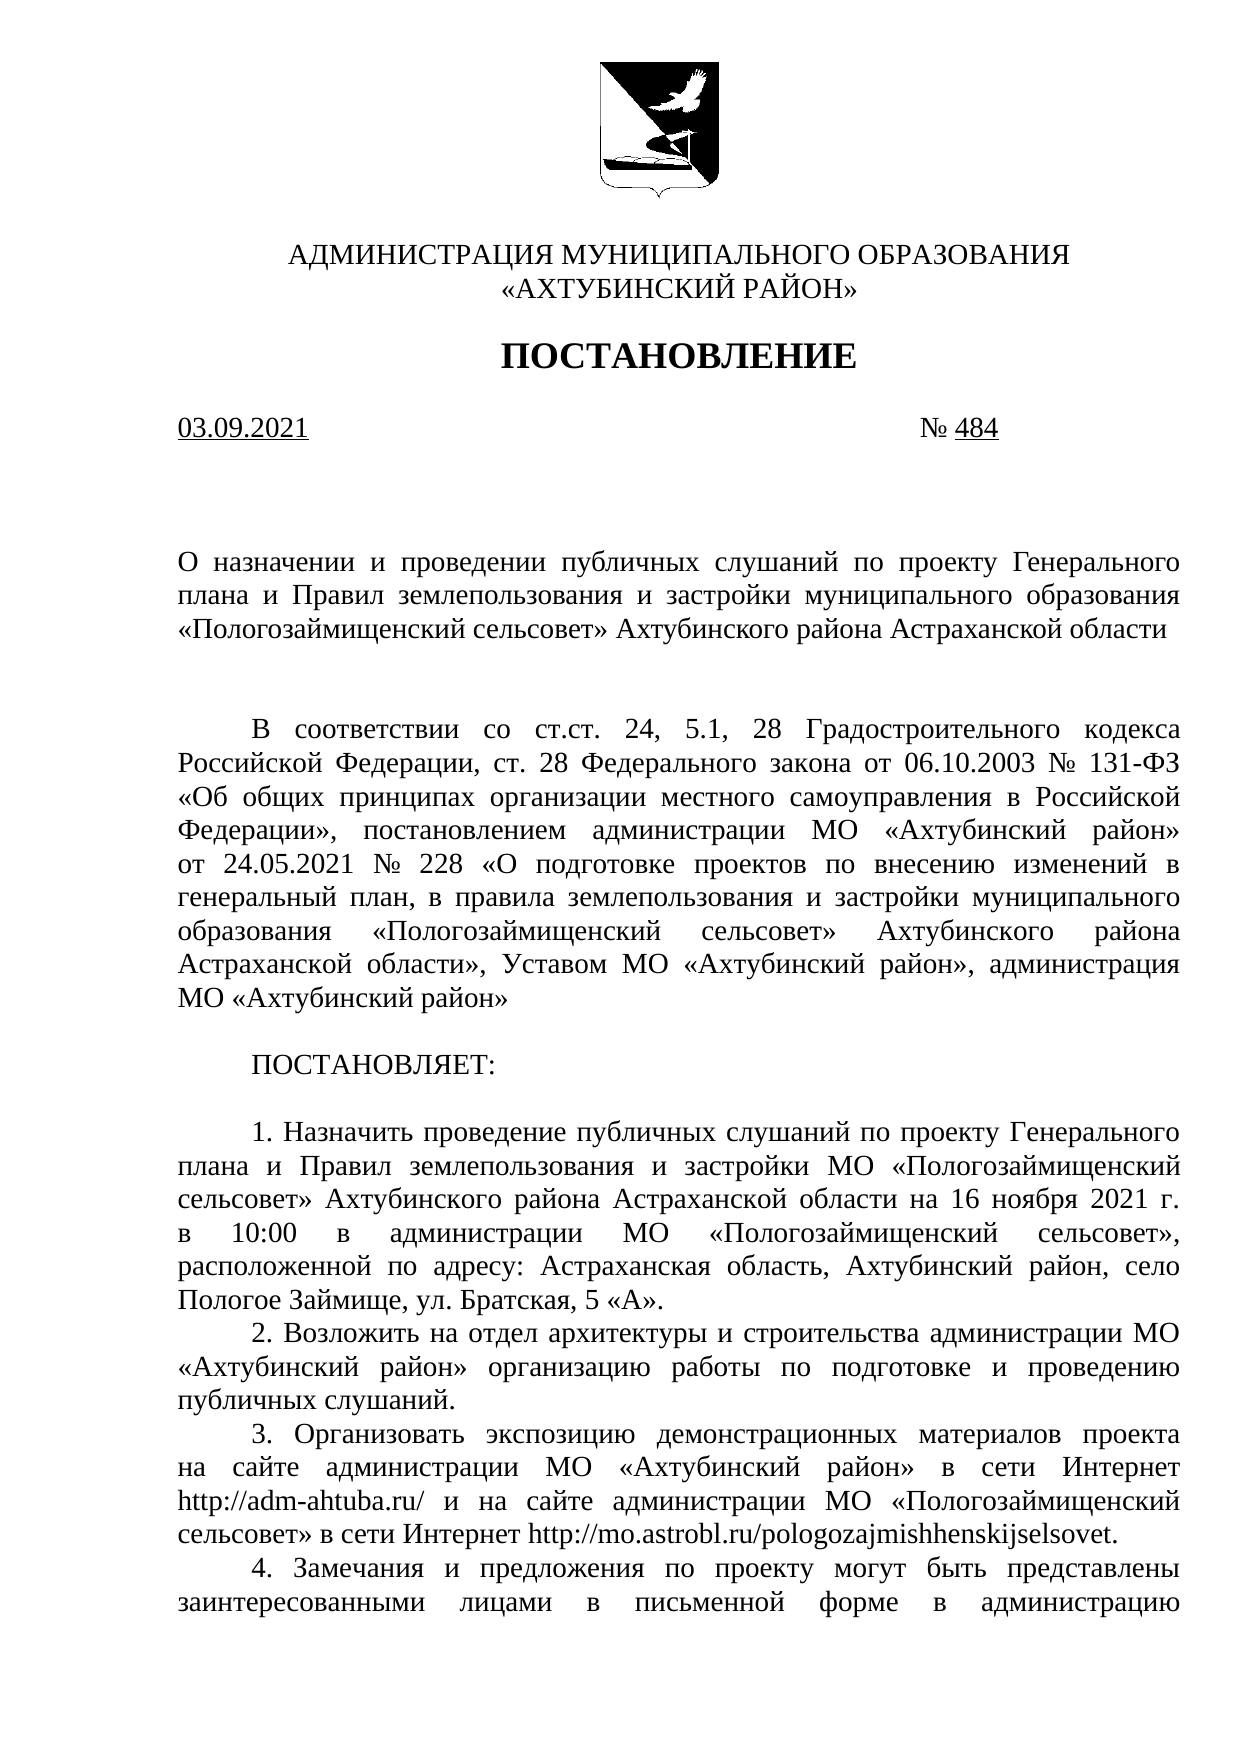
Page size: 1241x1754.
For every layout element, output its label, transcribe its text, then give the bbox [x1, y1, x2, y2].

text ПОСТАНОВЛЕНИЕ [177, 333, 1181, 376]
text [177, 1550, 1181, 1617]
text 2. Возложить на отдел архитектуры и строительства администрации МО «Ахтубинский район» организацию работы по подготовке и проведению публичных слушаний. [177, 1315, 1181, 1416]
text АДМИНИСТРАЦИЯ МУНИЦИПАЛЬНОГО ОБРАЗОВАНИЯ [177, 237, 1181, 271]
text ПОСТАНОВЛЯЕТ: [177, 1047, 1181, 1081]
text 3. Организовать экспозицию демонстрационных материалов проекта на сайте администрации МО «Ахтубинский район» в сети Интернет http://adm-ahtuba.ru/ и на сайте администрации МО «Пологозаймищенский сельсовет» в сети Интернет http://mo.astrobl.ru/pologozajmishhenskijselsovet. [177, 1416, 1181, 1550]
text О назначении и проведении публичных слушаний по проекту Генерального плана и Правил землепользования и застройки муниципального образования «Пологозаймищенский сельсовет» Ахтубинского района Астраханской области [177, 544, 1181, 644]
text «АХТУБИНСКИЙ РАЙОН» [177, 271, 1181, 304]
text 03.09.2021 № 484 [177, 410, 1181, 443]
list 1. Назначить проведение публичных слушаний по проекту Генерального плана и Правил землепользования и застройки МО «Пологозаймищенский сельсовет» Ахтубинского района Астраханской области на 16 ноября 2021 г. в 10:00 в администрации МО «Пологозаймищенский сельсовет», расположенной по адресу: Астраханская область, Ахтубинский район, село Пологое Займище, ул. Братская, 5 «А». [177, 1114, 1181, 1315]
picture [598, 62, 737, 199]
text В соответствии со ст.ст. 24, 5.1, 28 Градостроительного кодекса Российской Федерации, ст. 28 Федерального закона от 06.10.2003 № 131-ФЗ «Об общих принципах организации местного самоуправления в Российской Федерации», постановлением администрации МО «Ахтубинский район» от 24.05.2021 № 228 «О подготовке проектов по внесению изменений в генеральный план, в правила землепользования и застройки муниципального образования «Пологозаймищенский сельсовет» Ахтубинского района Астраханской области», Уставом МО «Ахтубинский район», администрация МО «Ахтубинский район» [177, 712, 1181, 1013]
